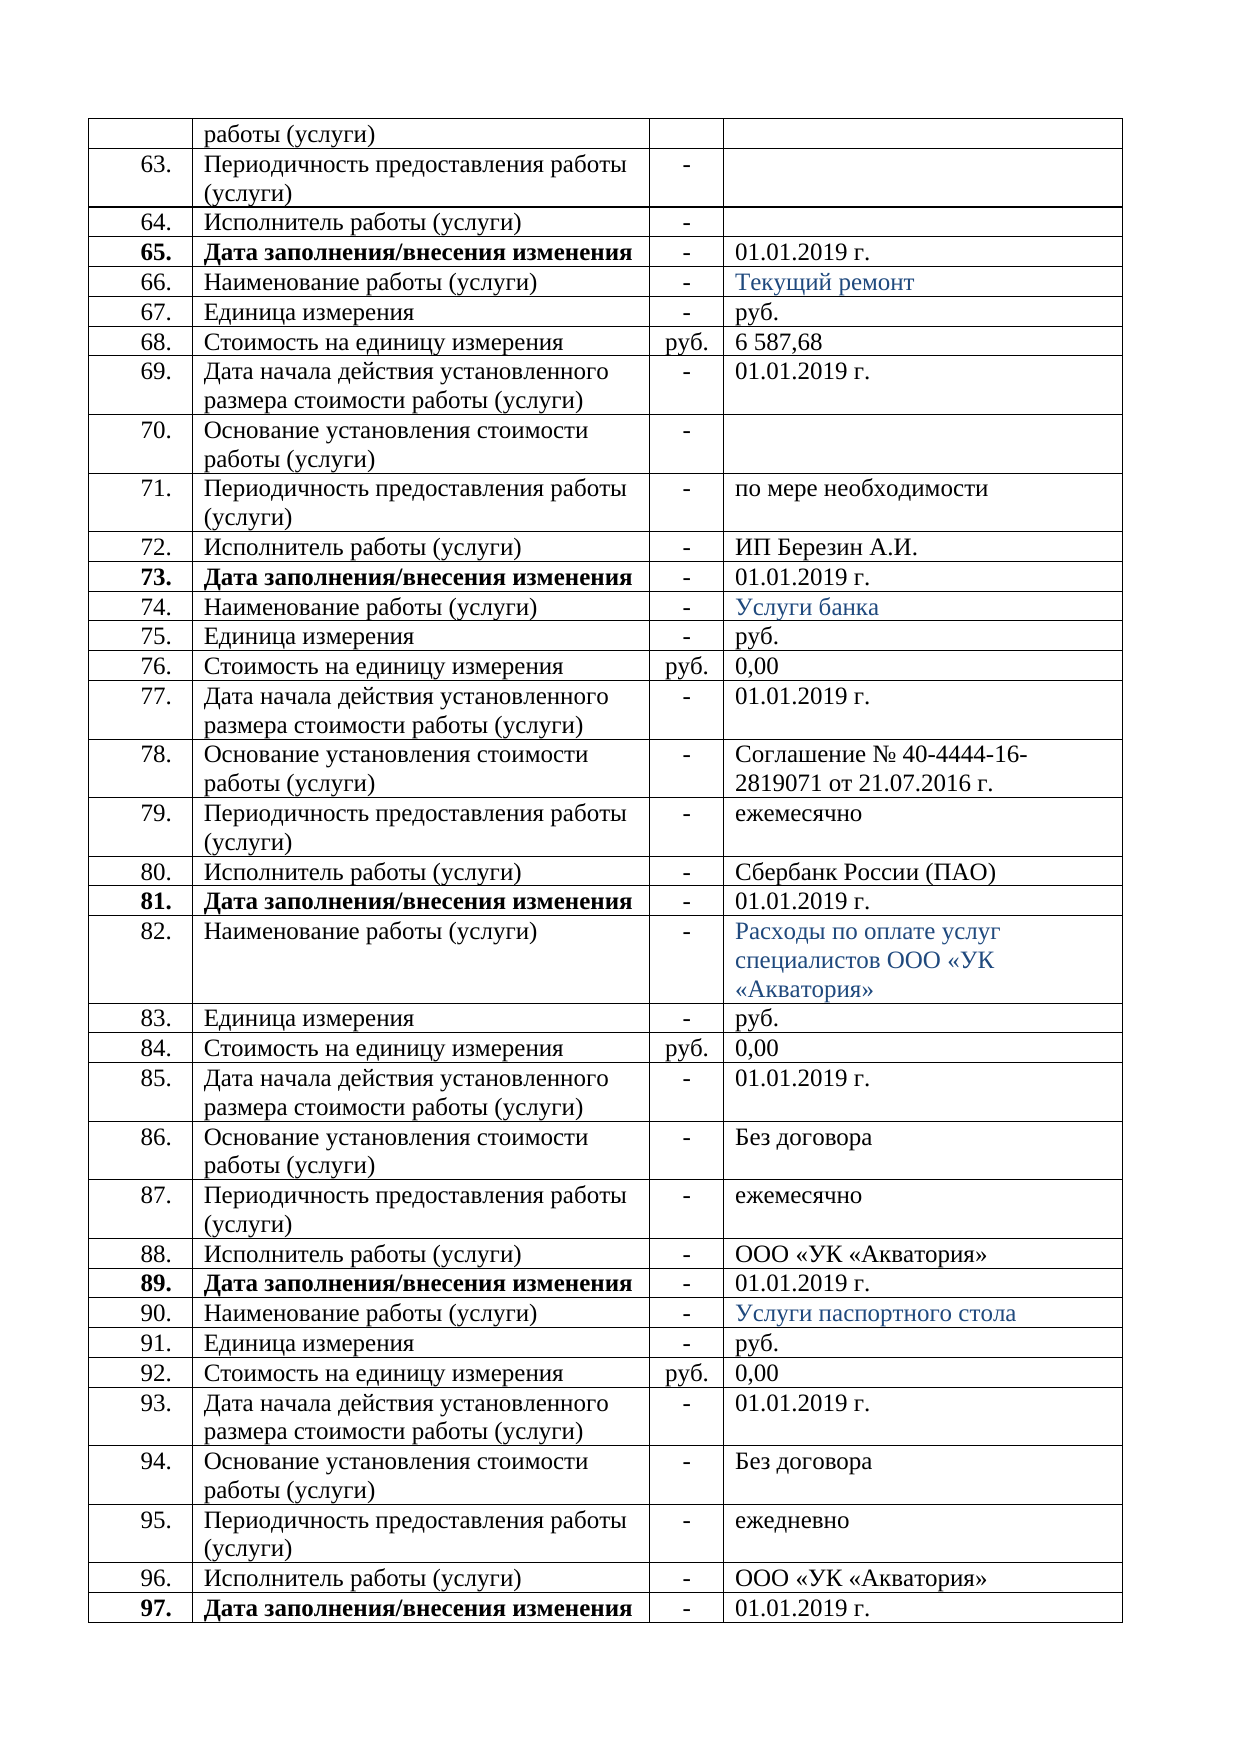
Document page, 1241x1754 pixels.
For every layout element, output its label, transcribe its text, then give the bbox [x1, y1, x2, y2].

table_cell - [650, 1004, 723, 1032]
table_cell - [650, 237, 723, 266]
table_cell - [650, 474, 723, 531]
table_cell [89, 1269, 192, 1297]
table_cell [89, 1505, 192, 1562]
table_cell [89, 1388, 192, 1445]
table_cell [89, 1328, 192, 1357]
table_cell [89, 208, 192, 236]
table_cell [89, 327, 192, 355]
table_cell [89, 1563, 192, 1592]
table_cell - [650, 857, 723, 885]
table_cell [89, 1063, 192, 1121]
table_cell [89, 886, 192, 915]
table_cell [89, 415, 192, 472]
table_cell 01.01.2019 г. [724, 1063, 1122, 1121]
table_cell [89, 356, 192, 414]
table_cell [724, 149, 1122, 206]
table_cell Услуги банка [724, 592, 1122, 620]
table_cell 0,00 [724, 651, 1122, 680]
table_cell руб. [724, 621, 1122, 650]
table_cell [89, 149, 192, 206]
table_cell - [650, 798, 723, 856]
table_cell 01.01.2019 г. [724, 1388, 1122, 1445]
table_cell [89, 798, 192, 856]
table_cell Дата заполнения/внесения изменения [193, 1269, 649, 1297]
table_cell Стоимость на единицу измерения [193, 1033, 649, 1062]
table_cell - [650, 297, 723, 326]
table_cell Стоимость на единицу измерения [193, 651, 649, 680]
table_cell [89, 1358, 192, 1387]
table_cell Дата заполнения/внесения изменения [193, 237, 649, 266]
table_cell 0,00 [724, 1033, 1122, 1062]
table_cell руб. [724, 297, 1122, 326]
table_cell - [650, 1593, 723, 1622]
table_cell - [650, 356, 723, 414]
table_cell - [650, 1388, 723, 1445]
table_cell [89, 532, 192, 561]
table_cell Дата начала действия установленного размера стоимости работы (услуги) [193, 1388, 649, 1445]
table_cell [89, 1593, 192, 1622]
table_cell Исполнитель работы (услуги) [193, 857, 649, 885]
table_cell Текущий ремонт [724, 267, 1122, 296]
table_cell - [650, 532, 723, 561]
table_cell [724, 119, 1122, 148]
table_cell [89, 297, 192, 326]
table_cell Расходы по оплате услуг специалистов ООО «УК «Акватория» [724, 916, 1122, 1002]
table_cell Без договора [724, 1446, 1122, 1504]
table_cell - [650, 208, 723, 236]
table_cell - [650, 740, 723, 797]
table_cell Стоимость на единицу измерения [193, 327, 649, 355]
table_cell 6 587,68 [724, 327, 1122, 355]
table_cell [89, 1446, 192, 1504]
table_cell 01.01.2019 г. [724, 356, 1122, 414]
table_cell Дата заполнения/внесения изменения [193, 1593, 649, 1622]
table_cell [89, 681, 192, 738]
table_cell Наименование работы (услуги) [193, 916, 649, 1002]
table_cell Периодичность предоставления работы (услуги) [193, 474, 649, 531]
table_cell Наименование работы (услуги) [193, 1298, 649, 1327]
table_cell [89, 1239, 192, 1267]
table_cell - [650, 119, 723, 148]
table_cell [89, 1004, 192, 1032]
table_cell - [650, 1269, 723, 1297]
table_cell [89, 857, 192, 885]
table_cell Дата начала действия установленного размера стоимости работы (услуги) [193, 1063, 649, 1121]
table_cell 01.01.2019 г. [724, 237, 1122, 266]
table_cell Соглашение № 40-4444-16-2819071 от 21.07.2016 г. [724, 740, 1122, 797]
table_cell - [650, 562, 723, 591]
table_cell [193, 119, 649, 148]
table_cell - [650, 916, 723, 1002]
table_cell [724, 415, 1122, 472]
table_cell ООО «УК «Акватория» [724, 1239, 1122, 1267]
table_cell ИП Березин А.И. [724, 532, 1122, 561]
table_cell Наименование работы (услуги) [193, 592, 649, 620]
table_cell - [650, 1505, 723, 1562]
table_cell Основание установления стоимости работы (услуги) [193, 740, 649, 797]
table_cell 01.01.2019 г. [724, 886, 1122, 915]
table_cell руб. [724, 1004, 1122, 1032]
table_cell 01.01.2019 г. [724, 562, 1122, 591]
table_cell [89, 740, 192, 797]
table_cell Периодичность предоставления работы (услуги) [193, 1180, 649, 1238]
table_cell [89, 119, 192, 148]
table_cell 01.01.2019 г. [724, 1593, 1122, 1622]
table_cell Без договора [724, 1122, 1122, 1179]
table_cell Периодичность предоставления работы (услуги) [193, 1505, 649, 1562]
table_cell Дата начала действия установленного размера стоимости работы (услуги) [193, 356, 649, 414]
table_cell [89, 267, 192, 296]
table_cell Услуги паспортного стола [724, 1298, 1122, 1327]
table_cell [89, 651, 192, 680]
table_cell Наименование работы (услуги) [193, 267, 649, 296]
table_cell Дата заполнения/внесения изменения [193, 886, 649, 915]
table_cell - [650, 592, 723, 620]
table_cell руб. [650, 1033, 723, 1062]
table_cell [89, 592, 192, 620]
table_cell Единица измерения [193, 297, 649, 326]
table_cell - [650, 1298, 723, 1327]
table_cell Стоимость на единицу измерения [193, 1358, 649, 1387]
table_cell - [650, 621, 723, 650]
table_cell [89, 562, 192, 591]
table_cell [89, 237, 192, 266]
table_cell ООО «УК «Акватория» [724, 1563, 1122, 1592]
table_cell - [650, 681, 723, 738]
table_cell ежемесячно [724, 798, 1122, 856]
table_cell - [650, 886, 723, 915]
table_cell Исполнитель работы (услуги) [193, 1563, 649, 1592]
table_cell [89, 621, 192, 650]
table_cell руб. [650, 1358, 723, 1387]
table_cell ежемесячно [724, 1180, 1122, 1238]
table_cell Единица измерения [193, 621, 649, 650]
table_cell Сбербанк России (ПАО) [724, 857, 1122, 885]
table_cell Основание установления стоимости работы (услуги) [193, 415, 649, 472]
table_cell Исполнитель работы (услуги) [193, 1239, 649, 1267]
table_cell - [650, 1239, 723, 1267]
table_cell - [650, 1063, 723, 1121]
table_cell - [650, 1328, 723, 1357]
table_cell Основание установления стоимости работы (услуги) [193, 1122, 649, 1179]
table_cell Исполнитель работы (услуги) [193, 208, 649, 236]
table_cell Дата заполнения/внесения изменения [193, 562, 649, 591]
table_cell - [650, 267, 723, 296]
table_cell Периодичность предоставления работы (услуги) [193, 798, 649, 856]
table_cell - [650, 149, 723, 206]
table_cell Исполнитель работы (услуги) [193, 532, 649, 561]
table_cell - [650, 1446, 723, 1504]
table_cell [89, 1033, 192, 1062]
table_cell [89, 1298, 192, 1327]
table_cell руб. [724, 1328, 1122, 1357]
table_cell Периодичность предоставления работы (услуги) [193, 149, 649, 206]
table_cell [89, 1180, 192, 1238]
table_cell 01.01.2019 г. [724, 681, 1122, 738]
table_cell [89, 1122, 192, 1179]
table_cell - [650, 1122, 723, 1179]
table_cell ежедневно [724, 1505, 1122, 1562]
table_cell 0,00 [724, 1358, 1122, 1387]
table_cell Единица измерения [193, 1004, 649, 1032]
table_cell - [650, 1180, 723, 1238]
table_cell Основание установления стоимости работы (услуги) [193, 1446, 649, 1504]
table_cell [89, 474, 192, 531]
table_cell - [650, 415, 723, 472]
table_cell [89, 916, 192, 1002]
table_cell - [650, 1563, 723, 1592]
table_cell Дата начала действия установленного размера стоимости работы (услуги) [193, 681, 649, 738]
table_cell [724, 208, 1122, 236]
table_cell 01.01.2019 г. [724, 1269, 1122, 1297]
table_cell руб. [650, 327, 723, 355]
table_cell руб. [650, 651, 723, 680]
table_cell Единица измерения [193, 1328, 649, 1357]
table_cell по мере необходимости [724, 474, 1122, 531]
